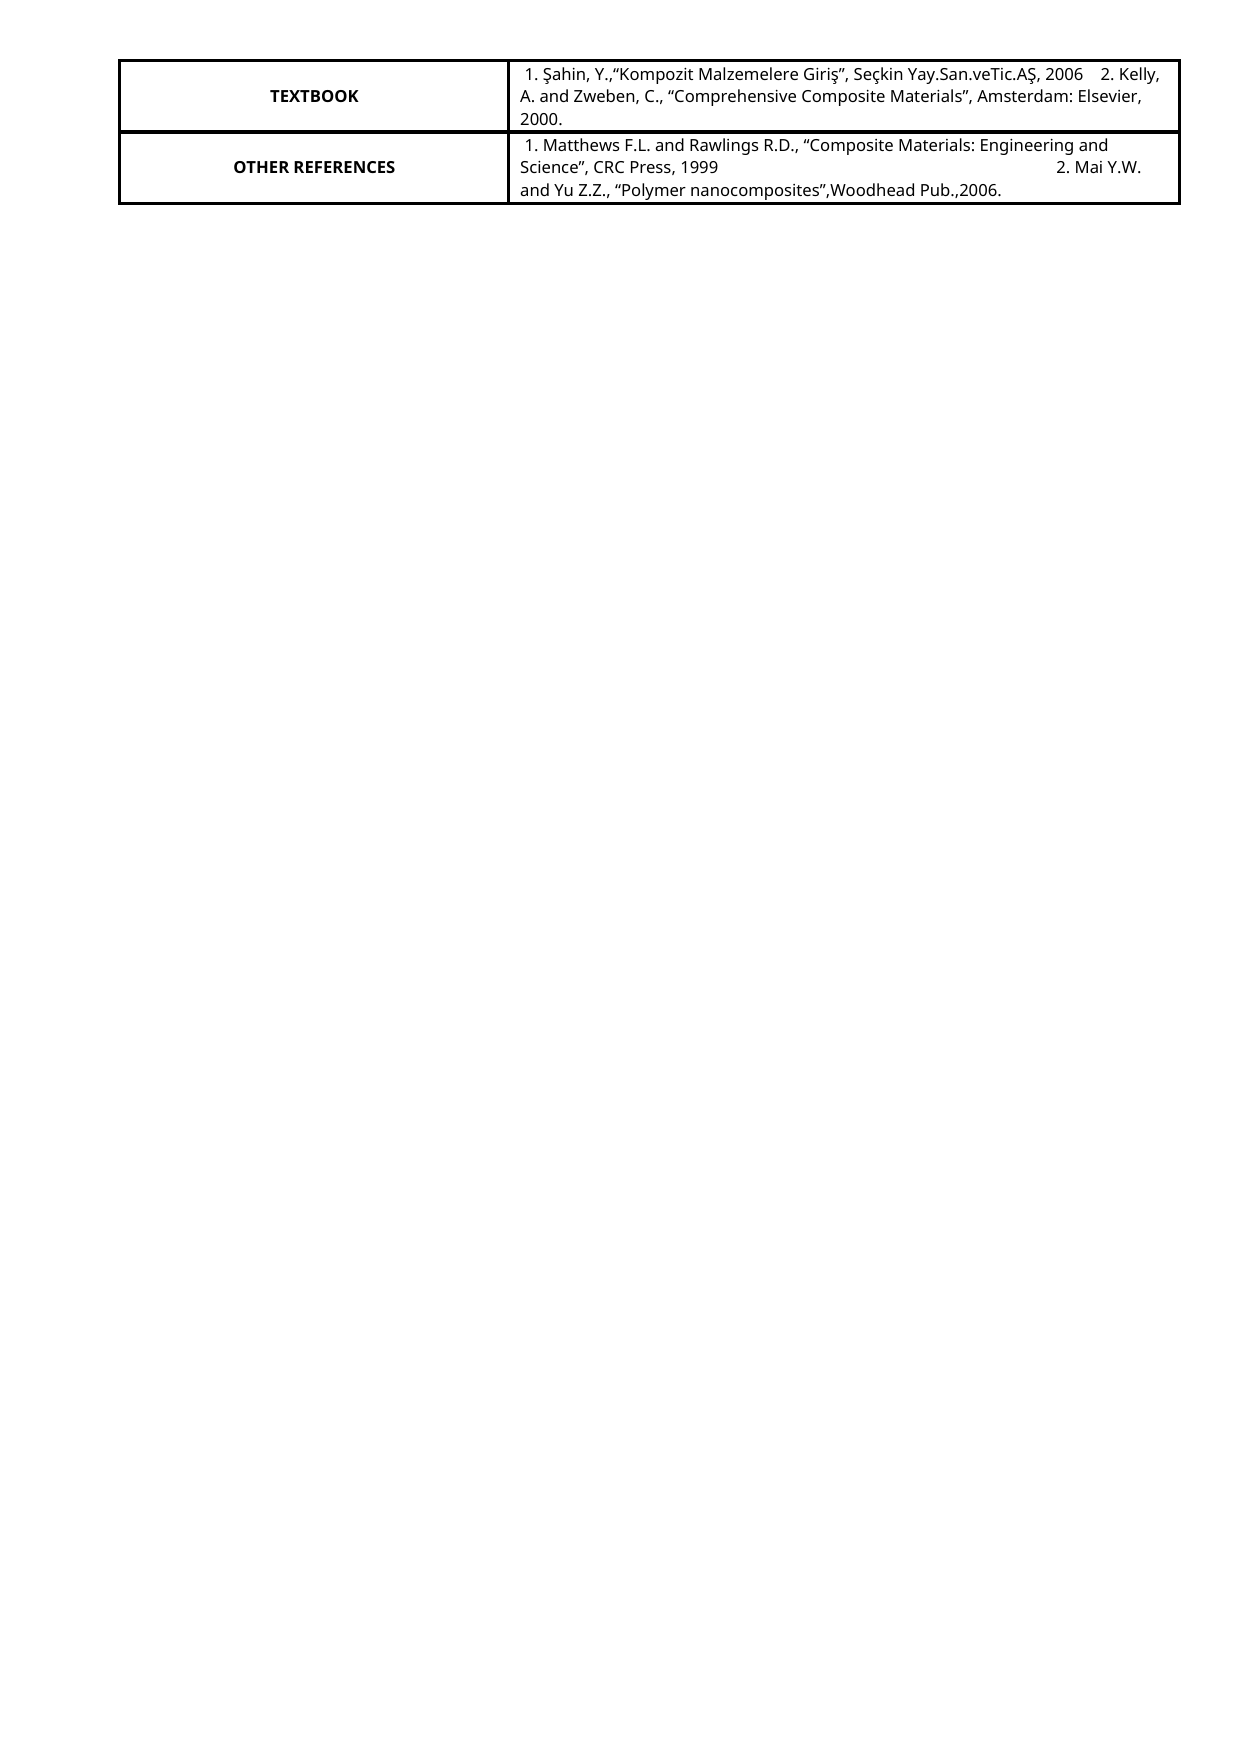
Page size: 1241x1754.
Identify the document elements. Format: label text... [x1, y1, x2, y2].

table_cell TEXTBOOK [121, 62, 507, 130]
table_cell 1. Şahin, Y.,“Kompozit Malzemelere Giriş”, Seçkin Yay.San.veTic.AŞ, 2006 2. Kelly, A. and Zweben, C., “Comprehensive Composite Materials”, Amsterdam: Elsevier, 2000. [510, 62, 1178, 130]
table_cell OTHER REFERENCES [121, 134, 507, 202]
table_cell 1. Matthews F.L. and Rawlings R.D., “Composite Materials: Engineering and Science”, CRC Press, 1999 2. Mai Y.W. and Yu Z.Z., “Polymer nanocomposites”,Woodhead Pub.,2006. [510, 134, 1178, 202]
